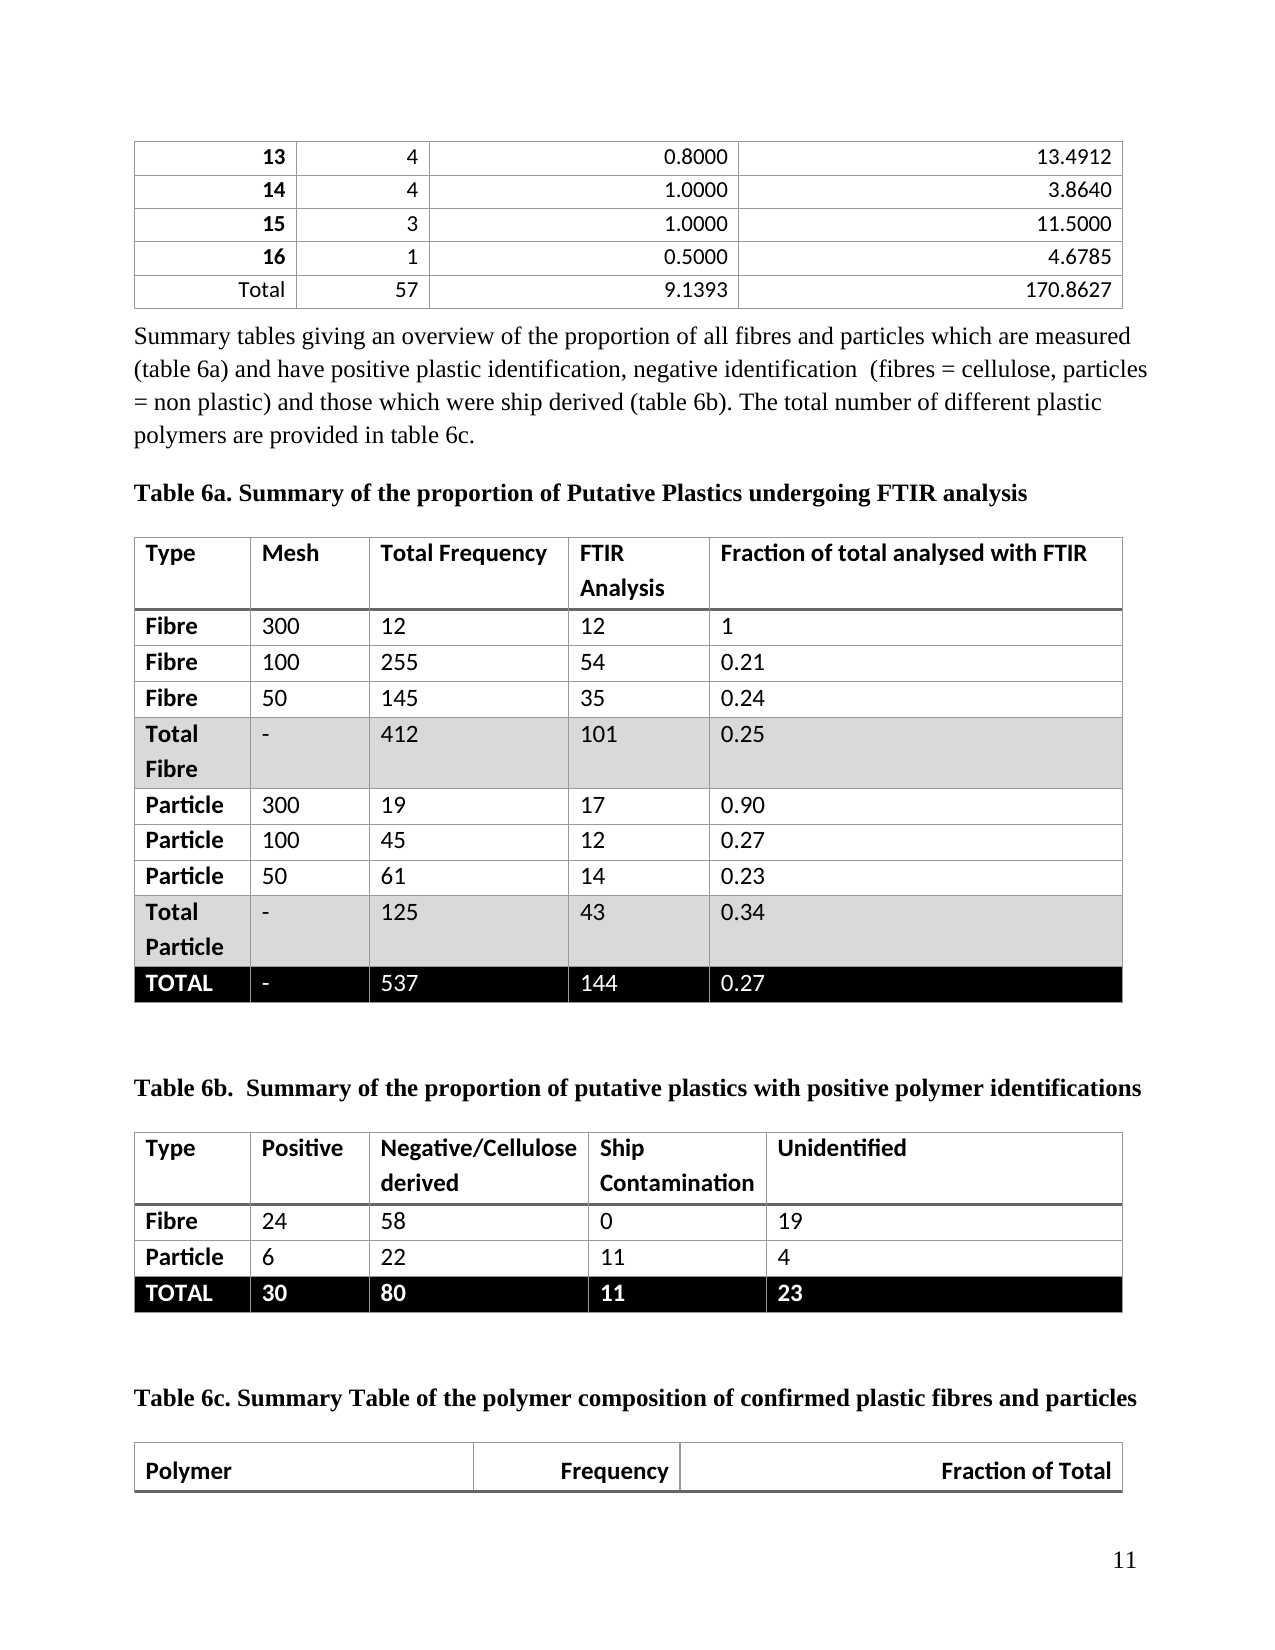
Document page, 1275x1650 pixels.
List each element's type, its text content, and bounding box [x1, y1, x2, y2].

table_cell 0.34 [710, 896, 1122, 966]
table_cell Total Fibre [135, 718, 250, 788]
table_header Fraction of total analysed with FTIR [710, 538, 1122, 607]
table_cell 19 [370, 789, 568, 824]
table_cell 300 [251, 789, 369, 824]
table_cell 537 [370, 967, 568, 1002]
table_cell 4.6785 [739, 242, 1122, 274]
table_cell 0.21 [710, 646, 1122, 681]
table_cell Fibre [135, 646, 250, 681]
text Table 6a. Summary of the proportion of Putative Plastics undergoing FTIR analysis [133, 478, 1152, 507]
table_cell 11 [589, 1241, 766, 1276]
table_cell 14 [135, 176, 296, 208]
table_cell 1 [710, 611, 1122, 645]
table_cell 13.4912 [739, 142, 1122, 174]
text Table 6c. Summary Table of the polymer composition of confirmed plastic fibres and particles [133, 1383, 1152, 1412]
table_cell 4 [767, 1241, 1122, 1276]
table_cell Particle [135, 789, 250, 824]
table_cell 19 [767, 1206, 1122, 1240]
table_cell 50 [251, 861, 369, 895]
table_cell 145 [370, 682, 568, 717]
table_header Negative/Cellulose derived [370, 1133, 588, 1202]
table_cell 0.24 [710, 682, 1122, 717]
table_cell Particle [135, 825, 250, 859]
table_cell Total [135, 276, 296, 308]
table_cell 45 [370, 825, 568, 859]
table_cell 0.5000 [430, 242, 738, 274]
table_cell 3 [297, 209, 429, 241]
table_cell 0.27 [710, 825, 1122, 859]
table_cell 100 [251, 646, 369, 681]
table_cell 80 [370, 1277, 588, 1312]
table_cell 125 [370, 896, 568, 966]
table_header Positive [251, 1133, 369, 1202]
table_cell 50 [251, 682, 369, 717]
table_cell 15 [135, 209, 296, 241]
table_cell TOTAL [135, 967, 250, 1002]
table_cell 0.25 [710, 718, 1122, 788]
table_cell 11 [589, 1277, 766, 1312]
table_cell 22 [370, 1241, 588, 1276]
table_cell 101 [569, 718, 709, 788]
table_header Total Frequency [370, 538, 568, 607]
table_cell 14 [569, 861, 709, 895]
table_header Polymer [135, 1443, 473, 1490]
table_header Mesh [251, 538, 369, 607]
table_cell - [251, 896, 369, 966]
table_cell Total Particle [135, 896, 250, 966]
table_cell 35 [569, 682, 709, 717]
table_cell 16 [135, 242, 296, 274]
table_cell 0.27 [710, 967, 1122, 1002]
table_cell Particle [135, 861, 250, 895]
text Table 6b. Summary of the proportion of putative plastics with positive polymer identifications [133, 1073, 1152, 1102]
table_cell - [251, 718, 369, 788]
table_cell 6 [251, 1241, 369, 1276]
table_cell 12 [370, 611, 568, 645]
table_cell 100 [251, 825, 369, 859]
table_cell Particle [135, 1241, 250, 1276]
table_cell 43 [569, 896, 709, 966]
table_header Unidentified [767, 1133, 1122, 1202]
table_cell 4 [297, 176, 429, 208]
table_cell 13 [135, 142, 296, 174]
text Summary tables giving an overview of the proportion of all fibres and particles which are measured (table 6a) and have positive plastic identification, negative identification (fibres = cellulose, particles = non plastic) and those which were ship derived (table 6b). The total number of different plastic polymers are provided in table 6c. [133, 321, 1152, 449]
table_cell 9.1393 [430, 276, 738, 308]
table_cell 17 [569, 789, 709, 824]
table_cell 255 [370, 646, 568, 681]
table_cell 1.0000 [430, 209, 738, 241]
table_cell 12 [569, 611, 709, 645]
table_cell 24 [251, 1206, 369, 1240]
table_cell 170.8627 [739, 276, 1122, 308]
table_cell 0.90 [710, 789, 1122, 824]
table_cell 1 [297, 242, 429, 274]
table_cell 300 [251, 611, 369, 645]
table_cell 54 [569, 646, 709, 681]
table_cell 144 [569, 967, 709, 1002]
table_cell 12 [569, 825, 709, 859]
table_header Fraction of Total [681, 1443, 1122, 1490]
table_cell 1.0000 [430, 176, 738, 208]
table_cell Fibre [135, 1206, 250, 1240]
table_cell 58 [370, 1206, 588, 1240]
table_cell 3.8640 [739, 176, 1122, 208]
table_header Type [135, 538, 250, 607]
table_cell 11.5000 [739, 209, 1122, 241]
table_cell 23 [767, 1277, 1122, 1312]
table_header Type [135, 1133, 250, 1202]
table_cell - [251, 967, 369, 1002]
table_cell Fibre [135, 682, 250, 717]
table_cell 57 [297, 276, 429, 308]
table_cell 412 [370, 718, 568, 788]
table_header Frequency [474, 1443, 679, 1490]
table_cell Fibre [135, 611, 250, 645]
table_cell 30 [251, 1277, 369, 1312]
table_header FTIR Analysis [569, 538, 709, 607]
table_cell TOTAL [135, 1277, 250, 1312]
table_header Ship Contamination [589, 1133, 766, 1202]
table_cell 0.8000 [430, 142, 738, 174]
table_cell 0 [589, 1206, 766, 1240]
table_cell 0.23 [710, 861, 1122, 895]
table_cell 61 [370, 861, 568, 895]
table_cell 4 [297, 142, 429, 174]
